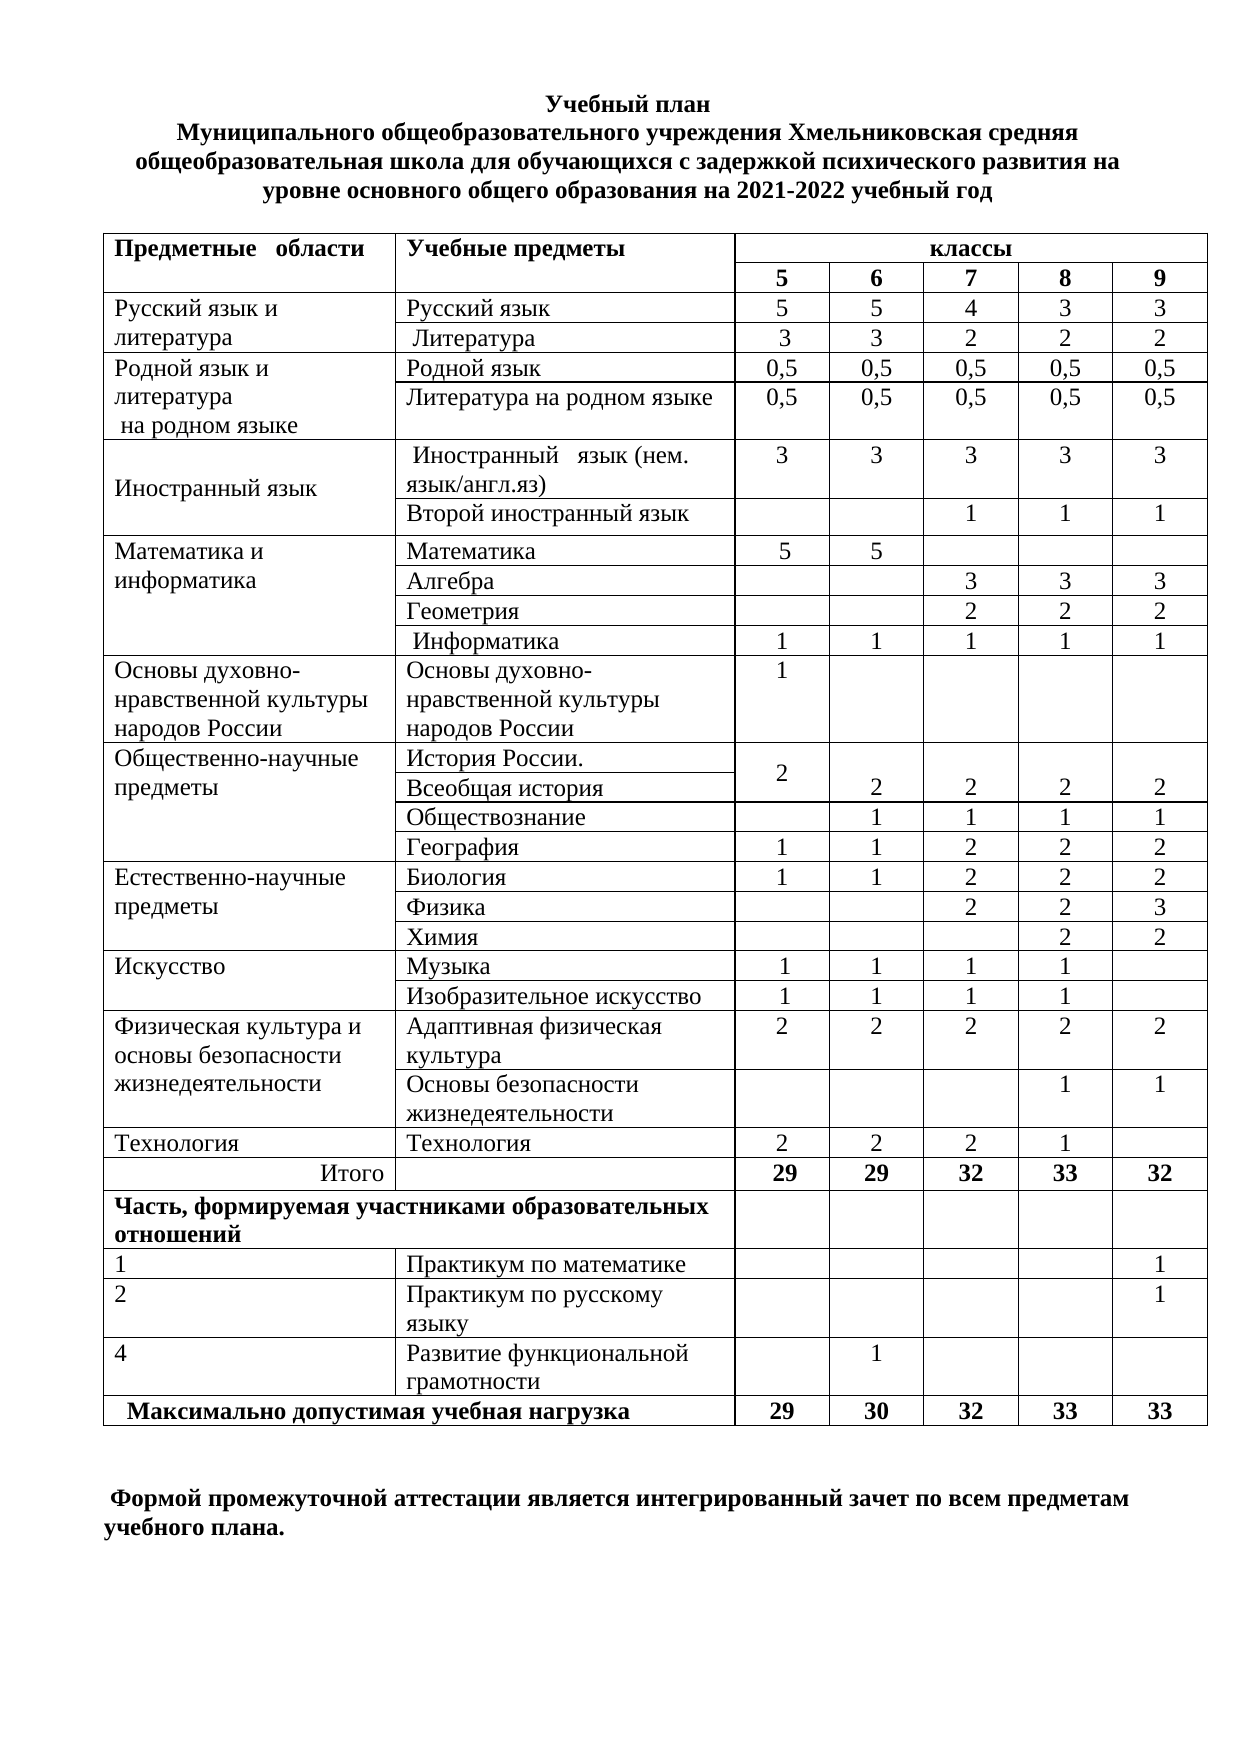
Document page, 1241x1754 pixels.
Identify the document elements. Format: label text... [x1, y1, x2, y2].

table_cell 2 [1113, 862, 1207, 891]
table_cell Информатика [396, 626, 734, 654]
table_cell 1 [1019, 803, 1112, 831]
table_cell 2 [924, 892, 1018, 921]
table_cell 1 [736, 832, 829, 861]
text Учебный план Муниципального общеобразовательного учреждения Хмельниковская средняя общеобразовательная школа для обучающихся с задержкой психического развития на уровне основного общего образования на 2021-2022 учебный год [103, 89, 1152, 204]
table_header классы [736, 234, 1207, 262]
table_cell 2 [1113, 922, 1207, 950]
table_cell 3 [1019, 293, 1112, 322]
table_cell [924, 1191, 1018, 1248]
table_cell 0,5 [924, 383, 1018, 439]
table_cell 1 [830, 981, 923, 1010]
table_cell Химия [396, 922, 734, 950]
table_cell 1 [736, 656, 829, 742]
table_cell Максимально допустимая учебная нагрузка [104, 1396, 734, 1425]
table_cell 32 [924, 1396, 1018, 1425]
table_cell 2 [924, 1128, 1018, 1157]
table_cell [1113, 1191, 1207, 1248]
table_cell 8 [1019, 263, 1112, 292]
table_cell 3 [924, 440, 1018, 497]
table_cell 5 [736, 263, 829, 292]
table_cell 1 [830, 951, 923, 980]
table_cell 2 [924, 832, 1018, 861]
table_cell 2 [1019, 596, 1112, 625]
table_cell Музыка [396, 951, 734, 980]
table_cell 32 [924, 1158, 1018, 1190]
table_cell 1 [1113, 1249, 1207, 1278]
table_cell [1019, 1338, 1112, 1395]
table_cell Адаптивная физическая культура [396, 1011, 734, 1068]
table_cell 2 [830, 1011, 923, 1068]
table_cell 2 [736, 1011, 829, 1068]
table_cell 2 [1019, 1011, 1112, 1068]
table_cell Русский язык [396, 293, 734, 322]
table_cell 3 [1113, 892, 1207, 921]
table_cell 1 [736, 981, 829, 1010]
table_cell 2 [830, 743, 923, 801]
table_header Учебные предметы [396, 234, 734, 292]
table_cell Основы безопасности жизнедеятельности [396, 1070, 734, 1127]
table_cell Обществознание [396, 803, 734, 831]
table_cell 2 [1113, 323, 1207, 352]
table_cell 7 [924, 263, 1018, 292]
table_cell 2 [830, 1128, 923, 1157]
table_cell [1113, 1128, 1207, 1157]
table_cell [736, 922, 829, 950]
table_cell 1 [1113, 1070, 1207, 1127]
table_cell 1 [736, 862, 829, 891]
table_cell 30 [830, 1396, 923, 1425]
table_cell [924, 922, 1018, 950]
table_cell [1019, 1279, 1112, 1337]
table_cell [736, 1249, 829, 1278]
table_cell 1 [1113, 1279, 1207, 1337]
table_cell [830, 499, 923, 535]
table_cell [1113, 951, 1207, 980]
table_cell 2 [924, 323, 1018, 352]
table_cell 0,5 [1113, 383, 1207, 439]
table_cell Всеобщая история [396, 773, 734, 801]
table_cell 2 [924, 743, 1018, 801]
table_cell [1019, 656, 1112, 742]
table_cell [830, 1070, 923, 1127]
table_cell 1 [1113, 499, 1207, 535]
table_cell Физическая культура и основы безопасности жизнедеятельности [104, 1011, 395, 1127]
table_cell [924, 1249, 1018, 1278]
table_cell Математика и информатика [104, 536, 395, 654]
table_cell Биология [396, 862, 734, 891]
table_cell 0,5 [1019, 353, 1112, 381]
table_cell 2 [924, 1011, 1018, 1068]
table_cell 3 [736, 440, 829, 497]
table_cell 2 [1019, 892, 1112, 921]
table_cell 0,5 [830, 383, 923, 439]
table_cell 1 [924, 981, 1018, 1010]
table_cell Технология [104, 1128, 395, 1157]
table_cell Родной язык и литература на родном языке [104, 353, 395, 439]
table_cell 5 [830, 536, 923, 565]
table_cell 1 [736, 626, 829, 654]
table_cell 0,5 [1019, 383, 1112, 439]
table_cell 1 [1113, 626, 1207, 654]
table_cell 0,5 [736, 353, 829, 381]
table_cell 1 [1019, 951, 1112, 980]
table_cell Литература [396, 323, 734, 352]
table_cell Иностранный язык [104, 440, 395, 535]
table_cell Искусство [104, 951, 395, 1010]
table_cell 6 [830, 263, 923, 292]
table_cell 2 [1113, 596, 1207, 625]
table_cell Часть, формируемая участниками образовательных отношений [104, 1191, 734, 1248]
table_cell История России. [396, 743, 734, 772]
table_cell 2 [104, 1279, 395, 1337]
table_cell 3 [830, 440, 923, 497]
table_cell 2 [736, 743, 829, 801]
table_cell Технология [396, 1128, 734, 1157]
table_cell 1 [1019, 1070, 1112, 1127]
table_cell Иностранный язык (нем. язык/англ.яз) [396, 440, 734, 497]
table_cell Основы духовно-нравственной культуры народов России [396, 656, 734, 742]
table_cell 2 [1113, 1011, 1207, 1068]
table_cell 1 [830, 626, 923, 654]
table_cell 2 [1019, 323, 1112, 352]
table_cell 1 [1019, 981, 1112, 1010]
table_cell 1 [1019, 499, 1112, 535]
table_cell 32 [1113, 1158, 1207, 1190]
table_cell [1019, 536, 1112, 565]
table_cell 1 [104, 1249, 395, 1278]
table_cell 1 [830, 862, 923, 891]
table_cell 2 [736, 1128, 829, 1157]
table_cell Изобразительное искусство [396, 981, 734, 1010]
table_cell 1 [830, 832, 923, 861]
table_cell [830, 566, 923, 595]
table_cell 1 [830, 803, 923, 831]
table_cell 1 [924, 499, 1018, 535]
table_cell Общественно-научные предметы [104, 743, 395, 861]
table_cell [736, 499, 829, 535]
table_cell 1 [924, 951, 1018, 980]
table_cell [924, 536, 1018, 565]
table_cell 0,5 [924, 353, 1018, 381]
table_cell [830, 922, 923, 950]
table_cell 33 [1113, 1396, 1207, 1425]
table_cell 3 [1019, 440, 1112, 497]
table_cell 5 [736, 293, 829, 322]
table_cell [736, 1070, 829, 1127]
table_cell [736, 892, 829, 921]
table_cell [830, 892, 923, 921]
table_cell 1 [924, 803, 1018, 831]
table_cell 1 [830, 1338, 923, 1395]
table_cell 1 [1019, 1128, 1112, 1157]
table_cell 2 [1019, 862, 1112, 891]
table_cell [736, 566, 829, 595]
table_cell [1113, 656, 1207, 742]
table_cell 3 [1019, 566, 1112, 595]
table_cell 1 [924, 626, 1018, 654]
table_cell 1 [1019, 626, 1112, 654]
table_cell 9 [1113, 263, 1207, 292]
table_cell 2 [924, 862, 1018, 891]
table_cell 4 [104, 1338, 395, 1395]
table_cell [830, 1249, 923, 1278]
table_cell Литература на родном языке [396, 383, 734, 439]
table_cell 2 [1019, 743, 1112, 801]
table_cell [1113, 981, 1207, 1010]
table_cell [924, 656, 1018, 742]
table_cell Развитие функциональной грамотности [396, 1338, 734, 1395]
table_cell Естественно-научные предметы [104, 862, 395, 950]
table_cell 2 [1113, 832, 1207, 861]
table_cell [1113, 1338, 1207, 1395]
table_cell [1019, 1249, 1112, 1278]
table_cell 3 [736, 323, 829, 352]
table_cell [736, 1279, 829, 1337]
table_cell 1 [736, 951, 829, 980]
table_cell Алгебра [396, 566, 734, 595]
table_cell 29 [830, 1158, 923, 1190]
table_cell [924, 1070, 1018, 1127]
table_cell Физика [396, 892, 734, 921]
table_cell [830, 1279, 923, 1337]
table_cell 4 [924, 293, 1018, 322]
table_cell 5 [736, 536, 829, 565]
table_cell 5 [830, 293, 923, 322]
table_cell [736, 596, 829, 625]
table_cell Итого [104, 1158, 395, 1190]
table_cell [396, 1158, 734, 1190]
table_cell Геометрия [396, 596, 734, 625]
table_cell 29 [736, 1158, 829, 1190]
table_cell [736, 1338, 829, 1395]
table_cell 2 [1019, 922, 1112, 950]
table_cell [830, 656, 923, 742]
text Формой промежуточной аттестации является интегрированный зачет по всем предметам учебного плана. [103, 1483, 1152, 1541]
table_cell 2 [1113, 743, 1207, 801]
table_cell [736, 803, 829, 831]
table_cell 3 [1113, 566, 1207, 595]
table_cell 3 [1113, 293, 1207, 322]
table_cell [1113, 536, 1207, 565]
table_cell [830, 1191, 923, 1248]
table_cell Практикум по математике [396, 1249, 734, 1278]
table_cell 29 [736, 1396, 829, 1425]
table_cell Основы духовно-нравственной культуры народов России [104, 656, 395, 742]
table_cell 33 [1019, 1158, 1112, 1190]
table_cell [924, 1279, 1018, 1337]
table_cell 3 [924, 566, 1018, 595]
table_cell География [396, 832, 734, 861]
table_cell 33 [1019, 1396, 1112, 1425]
table_cell [1019, 1191, 1112, 1248]
table_cell Родной язык [396, 353, 734, 381]
table_cell 2 [924, 596, 1018, 625]
table_cell 3 [830, 323, 923, 352]
table_cell 0,5 [830, 353, 923, 381]
table_cell [924, 1338, 1018, 1395]
table_cell Математика [396, 536, 734, 565]
table_cell 2 [1019, 832, 1112, 861]
table_cell 3 [1113, 440, 1207, 497]
table_cell 1 [1113, 803, 1207, 831]
table_cell Практикум по русскому языку [396, 1279, 734, 1337]
table_cell 0,5 [736, 383, 829, 439]
table_cell [830, 596, 923, 625]
table_cell Русский язык и литература [104, 293, 395, 352]
table_cell Второй иностранный язык [396, 499, 734, 535]
table_header Предметные области [104, 234, 395, 292]
table_cell [736, 1191, 829, 1248]
table_cell 0,5 [1113, 353, 1207, 381]
